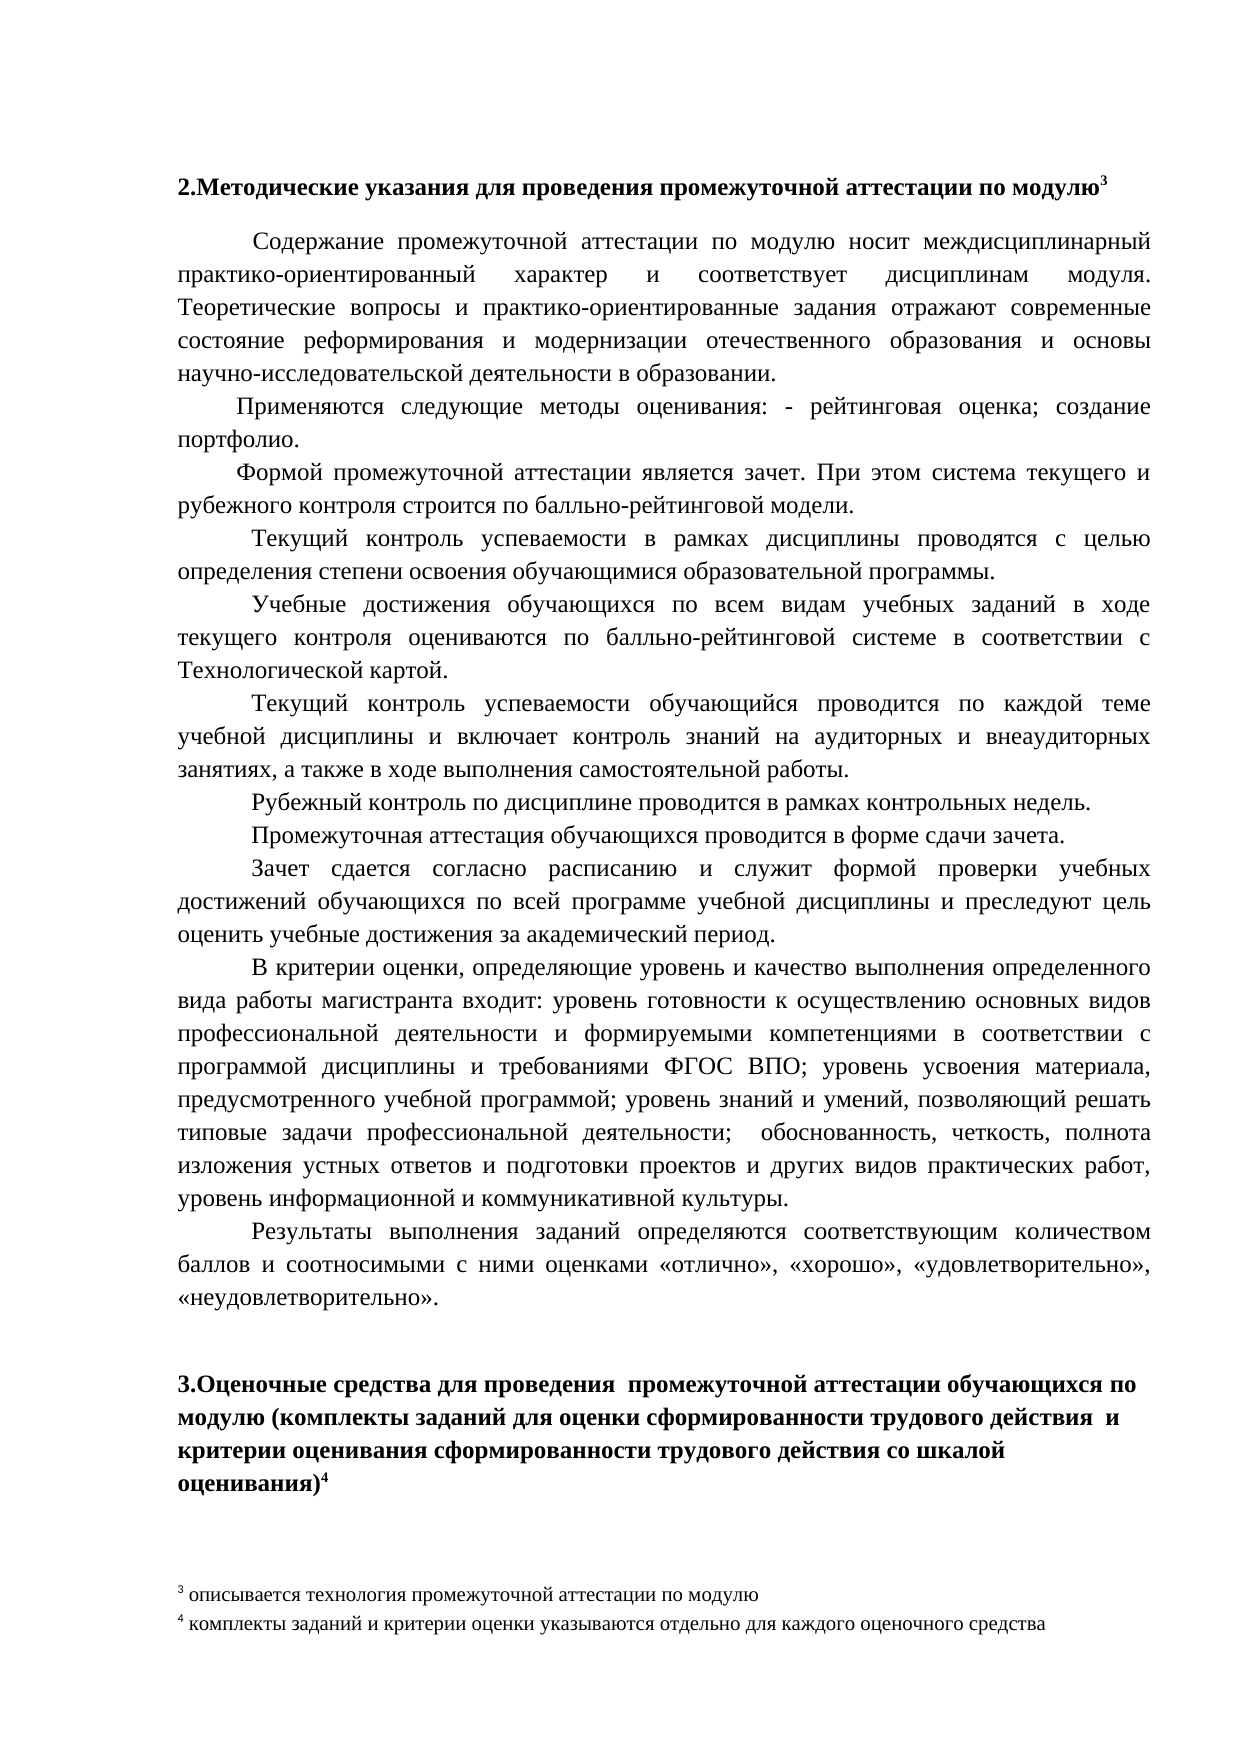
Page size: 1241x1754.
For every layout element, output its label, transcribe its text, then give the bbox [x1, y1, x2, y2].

text Формой промежуточной аттестации является зачет. При этом система текущего и рубежного контроля строится по балльно-рейтинговой модели. [177, 457, 1152, 519]
text Применяются следующие методы оценивания: - рейтинговая оценка; создание портфолио. [177, 391, 1152, 453]
text Текущий контроль успеваемости в рамках дисциплины проводятся с целью определения степени освоения обучающимися образовательной программы. [177, 523, 1152, 585]
text Учебные достижения обучающихся по всем видам учебных заданий в ходе текущего контроля оцениваются по балльно-рейтинговой системе в соответствии с Технологической картой. [177, 589, 1152, 684]
text Промежуточная аттестация обучающихся проводится в форме сдачи зачета. [177, 820, 1152, 849]
text 2.Методические указания для проведения промежуточной аттестации по модулю [177, 172, 1152, 201]
text 3.Оценочные средства для проведения промежуточной аттестации обучающихся по модулю (комплекты заданий для оценки сформированности трудового действия и критерии оценивания сформированности трудового действия со шкалой оценивания) [177, 1369, 1152, 1497]
text Текущий контроль успеваемости обучающийся проводится по каждой теме учебной дисциплины и включает контроль знаний на аудиторных и внеаудиторных занятиях, а также в ходе выполнения самостоятельной работы. [177, 688, 1152, 783]
text Рубежный контроль по дисциплине проводится в рамках контрольных недель. [177, 787, 1152, 816]
text Результаты выполнения заданий определяются соответствующим количеством баллов и соотносимыми с ними оценками «отлично», «хорошо», «удовлетворительно», «неудовлетворительно». [177, 1216, 1152, 1311]
text Содержание промежуточной аттестации по модулю носит междисциплинарный практико-ориентированный характер и соответствует дисциплинам модуля. Теоретические вопросы и практико-ориентированные задания отражают современные состояние реформирования и модернизации отечественного образования и основы научно-исследовательской деятельности в образовании. [177, 226, 1152, 387]
text В критерии оценки, определяющие уровень и качество выполнения определенного вида работы магистранта входит: уровень готовности к осуществлению основных видов профессиональной деятельности и формируемыми компетенциями в соответствии с программой дисциплины и требованиями ФГОС ВПО; уровень усвоения материала, предусмотренного учебной программой; уровень знаний и умений, позволяющий решать типовые задачи профессиональной деятельности; обоснованность, четкость, полнота изложения устных ответов и подготовки проектов и других видов практических работ, уровень информационной и коммуникативной культуры. [177, 952, 1152, 1212]
text Зачет сдается согласно расписанию и служит формой проверки учебных достижений обучающихся по всей программе учебной дисциплины и преследуют цель оценить учебные достижения за академический период. [177, 853, 1152, 948]
